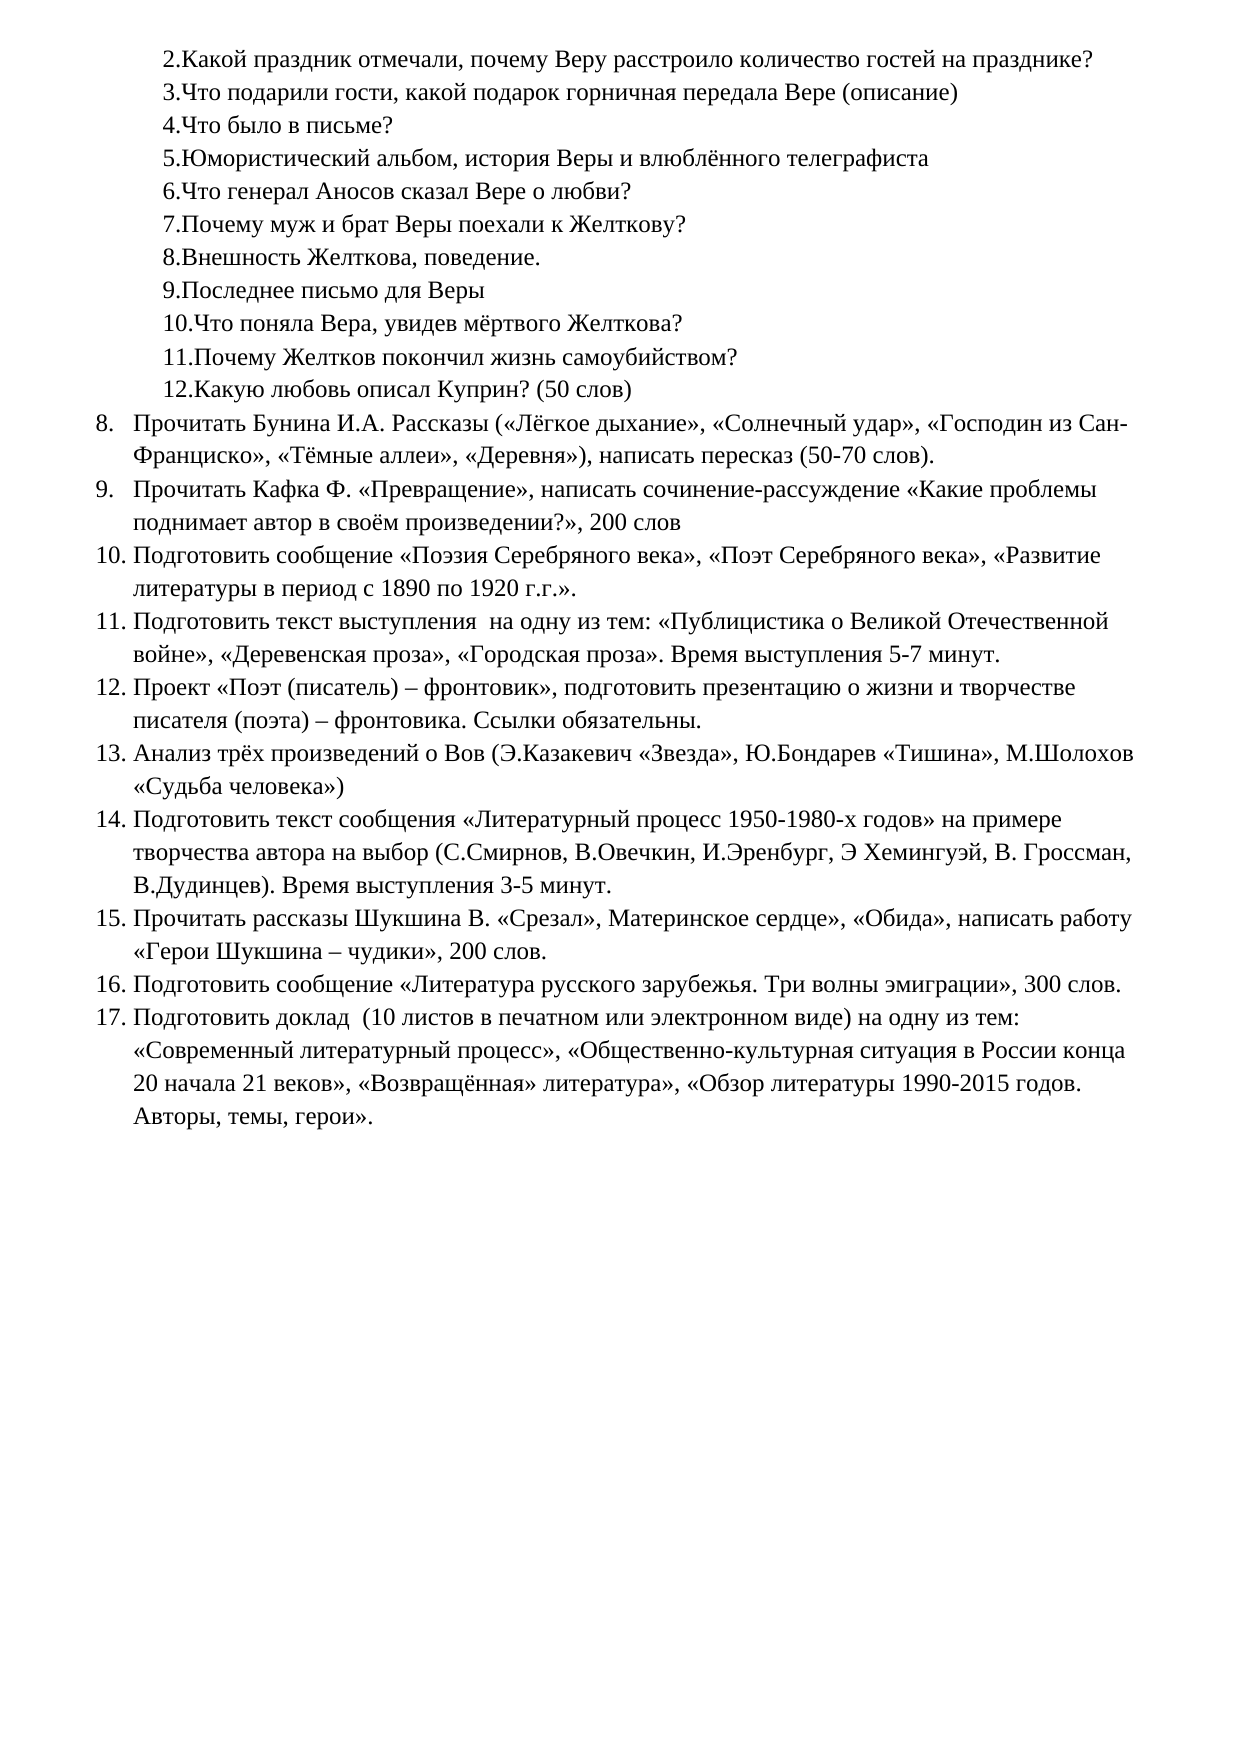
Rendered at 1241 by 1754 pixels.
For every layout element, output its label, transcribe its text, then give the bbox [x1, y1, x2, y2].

list Проект «Поэт (писатель) – фронтовик», подготовить презентацию о жизни и творчестве писателя (поэта) – фронтовика. Ссылки обязательны. [95, 672, 1152, 733]
text 9.Последнее письмо для Веры [162, 276, 1152, 304]
list Подготовить сообщение «Поэзия Серебряного века», «Поэт Серебряного века», «Развитие литературы в период с 1890 по 1920 г.г.». [95, 540, 1152, 601]
text 3.Что подарили гости, какой подарок горничная передала Вере (описание) [162, 77, 1152, 106]
text 10.Что поняла Вера, увидев мёртвого Желткова? [162, 308, 1152, 337]
text 7.Почему муж и брат Веры поехали к Желткову? [162, 209, 1152, 238]
text 2.Какой праздник отмечали, почему Веру расстроило количество гостей на празднике? [162, 44, 1152, 73]
list Прочитать рассказы Шукшина В. «Срезал», Материнское сердце», «Обида», написать работу «Герои Шукшина – чудики», 200 слов. [95, 903, 1152, 965]
text 6.Что генерал Аносов сказал Вере о любви? [162, 176, 1152, 205]
list Подготовить доклад (10 листов в печатном или электронном виде) на одну из тем: «Современный литературный процесс», «Общественно-культурная ситуация в России конца 20 начала 21 веков», «Возвращённая» литература», «Обзор литературы 1990-2015 годов. Авторы, темы, герои». [95, 1002, 1152, 1130]
list Подготовить текст сообщения «Литературный процесс 1950-1980-х годов» на примере творчества автора на выбор (С.Смирнов, В.Овечкин, И.Эренбург, Э Хемингуэй, В. Гроссман, В.Дудинцев). Время выступления 3-5 минут. [95, 804, 1152, 899]
list Прочитать Кафка Ф. «Превращение», написать сочинение-рассуждение «Какие проблемы поднимает автор в своём произведении?», 200 слов [95, 474, 1152, 535]
text 12.Какую любовь описал Куприн? (50 слов) [162, 374, 1152, 403]
text 5.Юмористический альбом, история Веры и влюблённого телеграфиста [162, 143, 1152, 172]
text 8.Внешность Желткова, поведение. [162, 242, 1152, 271]
list Подготовить текст выступления на одну из тем: «Публицистика о Великой Отечественной войне», «Деревенская проза», «Городская проза». Время выступления 5-7 минут. [95, 606, 1152, 667]
text 4.Что было в письме? [162, 110, 1152, 139]
text 11.Почему Желтков покончил жизнь самоубийством? [162, 342, 1152, 370]
list Прочитать Бунина И.А. Рассказы («Лёгкое дыхание», «Солнечный удар», «Господин из Сан-Франциско», «Тёмные аллеи», «Деревня»), написать пересказ (50-70 слов). [95, 408, 1152, 469]
list Подготовить сообщение «Литература русского зарубежья. Три волны эмиграции», 300 слов. [95, 969, 1152, 998]
list Анализ трёх произведений о Вов (Э.Казакевич «Звезда», Ю.Бондарев «Тишина», М.Шолохов «Судьба человека») [95, 738, 1152, 799]
